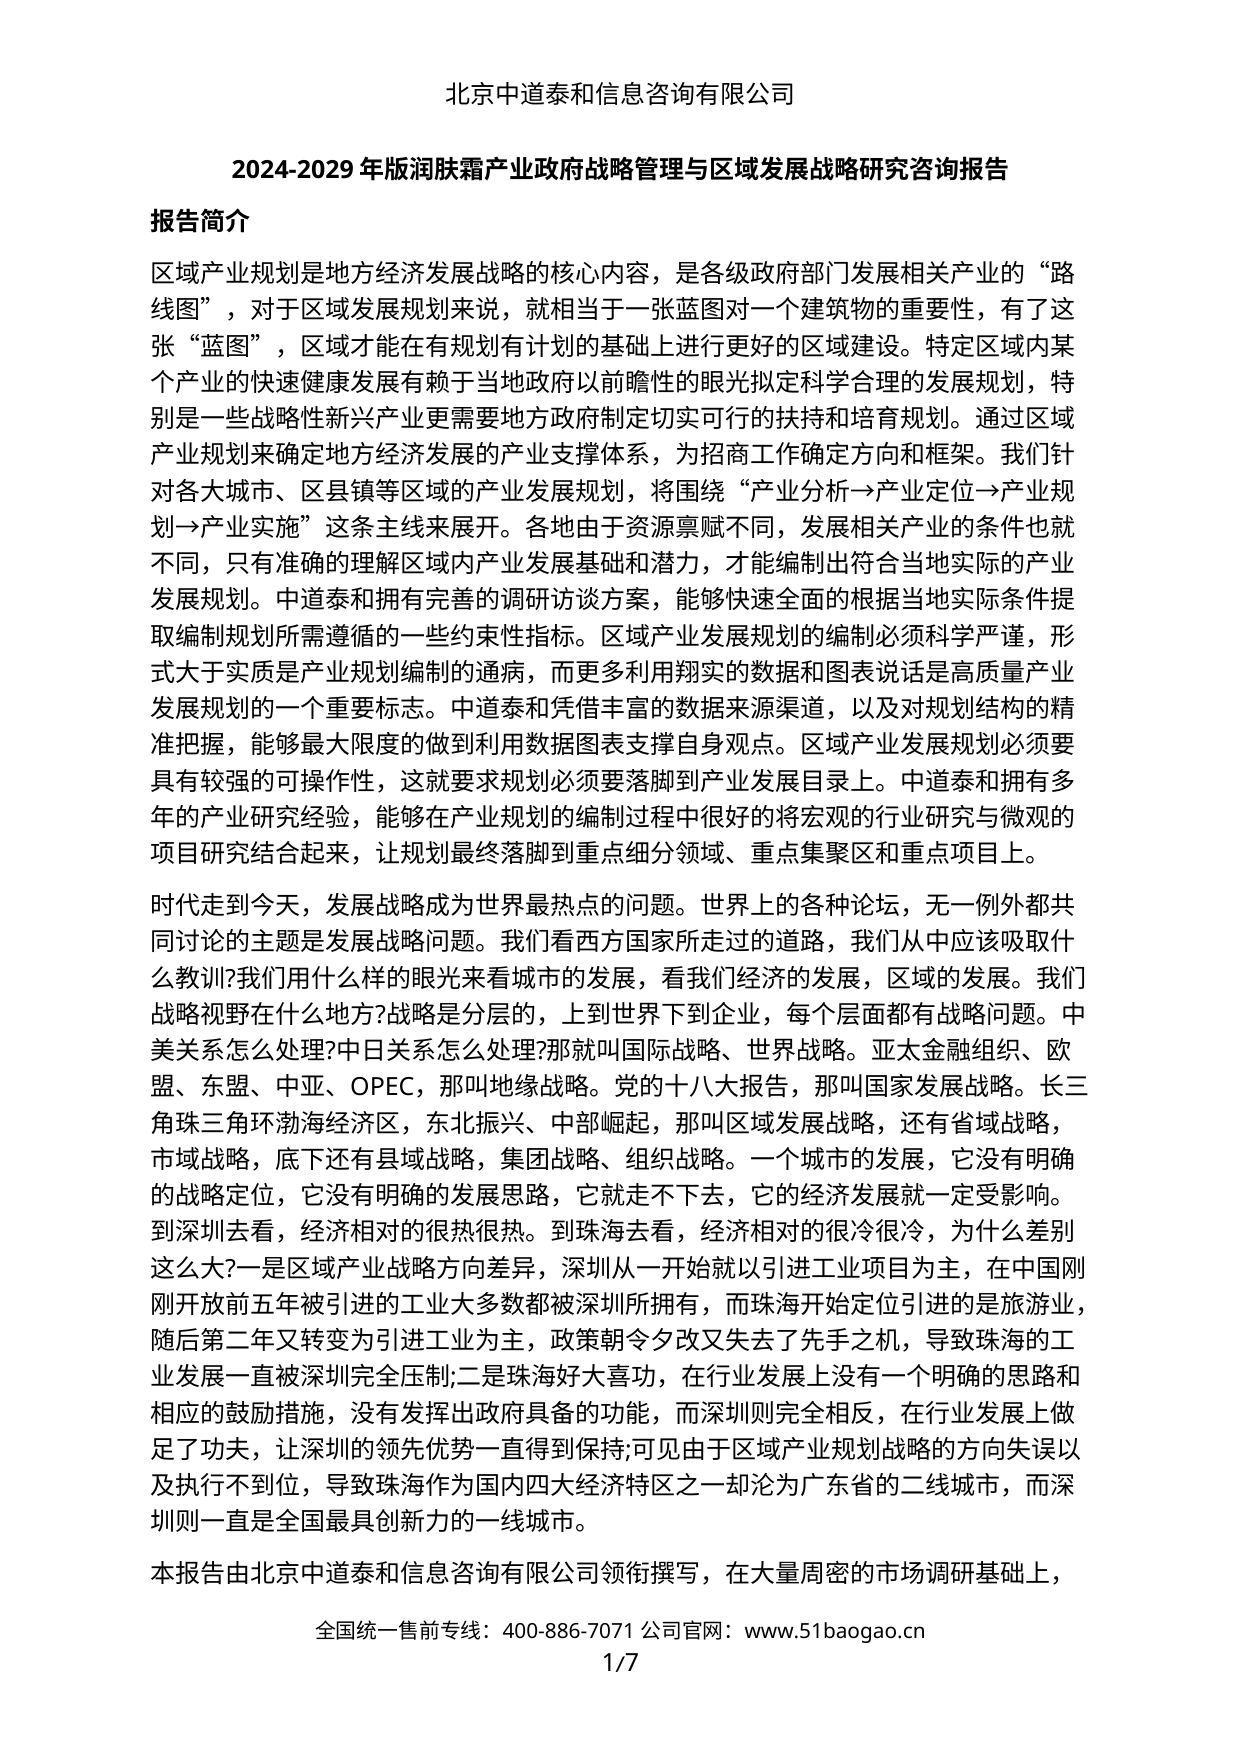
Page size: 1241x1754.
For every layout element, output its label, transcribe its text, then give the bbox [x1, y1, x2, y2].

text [150, 1554, 1090, 1590]
text 区域产业规划是地方经济发展战略的核心内容，是各级政府部门发展相关产业的“路线图”，对于区域发展规划来说，就相当于一张蓝图对一个建筑物的重要性，有了这张“蓝图”，区域才能在有规划有计划的基础上进行更好的区域建设。特定区域内某个产业的快速健康发展有赖于当地政府以前瞻性的眼光拟定科学合理的发展规划，特别是一些战略性新兴产业更需要地方政府制定切实可行的扶持和培育规划。通过区域产业规划来确定地方经济发展的产业支撑体系，为招商工作确定方向和框架。我们针对各大城市、区县镇等区域的产业发展规划，将围绕“产业分析→产业定位→产业规划→产业实施”这条主线来展开。各地由于资源禀赋不同，发展相关产业的条件也就不同，只有准确的理解区域内产业发展基础和潜力，才能编制出符合当地实际的产业发展规划。中道泰和拥有完善的调研访谈方案，能够快速全面的根据当地实际条件提取编制规划所需遵循的一些约束性指标。区域产业发展规划的编制必须科学严谨，形式大于实质是产业规划编制的通病，而更多利用翔实的数据和图表说话是高质量产业发展规划的一个重要标志。中道泰和凭借丰富的数据来源渠道，以及对规划结构的精准把握，能够最大限度的做到利用数据图表支撑自身观点。区域产业发展规划必须要具有较强的可操作性，这就要求规划必须要落脚到产业发展目录上。中道泰和拥有多年的产业研究经验，能够在产业规划的编制过程中很好的将宏观的行业研究与微观的项目研究结合起来，让规划最终落脚到重点细分领域、重点集聚区和重点项目上。 [150, 254, 1090, 870]
text 2024-2029年版润肤霜产业政府战略管理与区域发展战略研究咨询报告 [150, 150, 1090, 186]
text 报告简介 [150, 202, 1090, 238]
text 时代走到今天，发展战略成为世界最热点的问题。世界上的各种论坛，无一例外都共同讨论的主题是发展战略问题。我们看西方国家所走过的道路，我们从中应该吸取什么教训?我们用什么样的眼光来看城市的发展，看我们经济的发展，区域的发展。我们战略视野在什么地方?战略是分层的，上到世界下到企业，每个层面都有战略问题。中美关系怎么处理?中日关系怎么处理?那就叫国际战略、世界战略。亚太金融组织、欧盟、东盟、中亚、OPEC，那叫地缘战略。党的十八大报告，那叫国家发展战略。长三角珠三角环渤海经济区，东北振兴、中部崛起，那叫区域发展战略，还有省域战略，市域战略，底下还有县域战略，集团战略、组织战略。一个城市的发展，它没有明确的战略定位，它没有明确的发展思路，它就走不下去，它的经济发展就一定受影响。到深圳去看，经济相对的很热很热。到珠海去看，经济相对的很冷很冷，为什么差别这么大?一是区域产业战略方向差异，深圳从一开始就以引进工业项目为主，在中国刚刚开放前五年被引进的工业大多数都被深圳所拥有，而珠海开始定位引进的是旅游业，随后第二年又转变为引进工业为主，政策朝令夕改又失去了先手之机，导致珠海的工业发展一直被深圳完全压制;二是珠海好大喜功，在行业发展上没有一个明确的思路和相应的鼓励措施，没有发挥出政府具备的功能，而深圳则完全相反，在行业发展上做足了功夫，让深圳的领先优势一直得到保持;可见由于区域产业规划战略的方向失误以及执行不到位，导致珠海作为国内四大经济特区之一却沦为广东省的二线城市，而深圳则一直是全国最具创新力的一线城市。 [150, 886, 1090, 1538]
